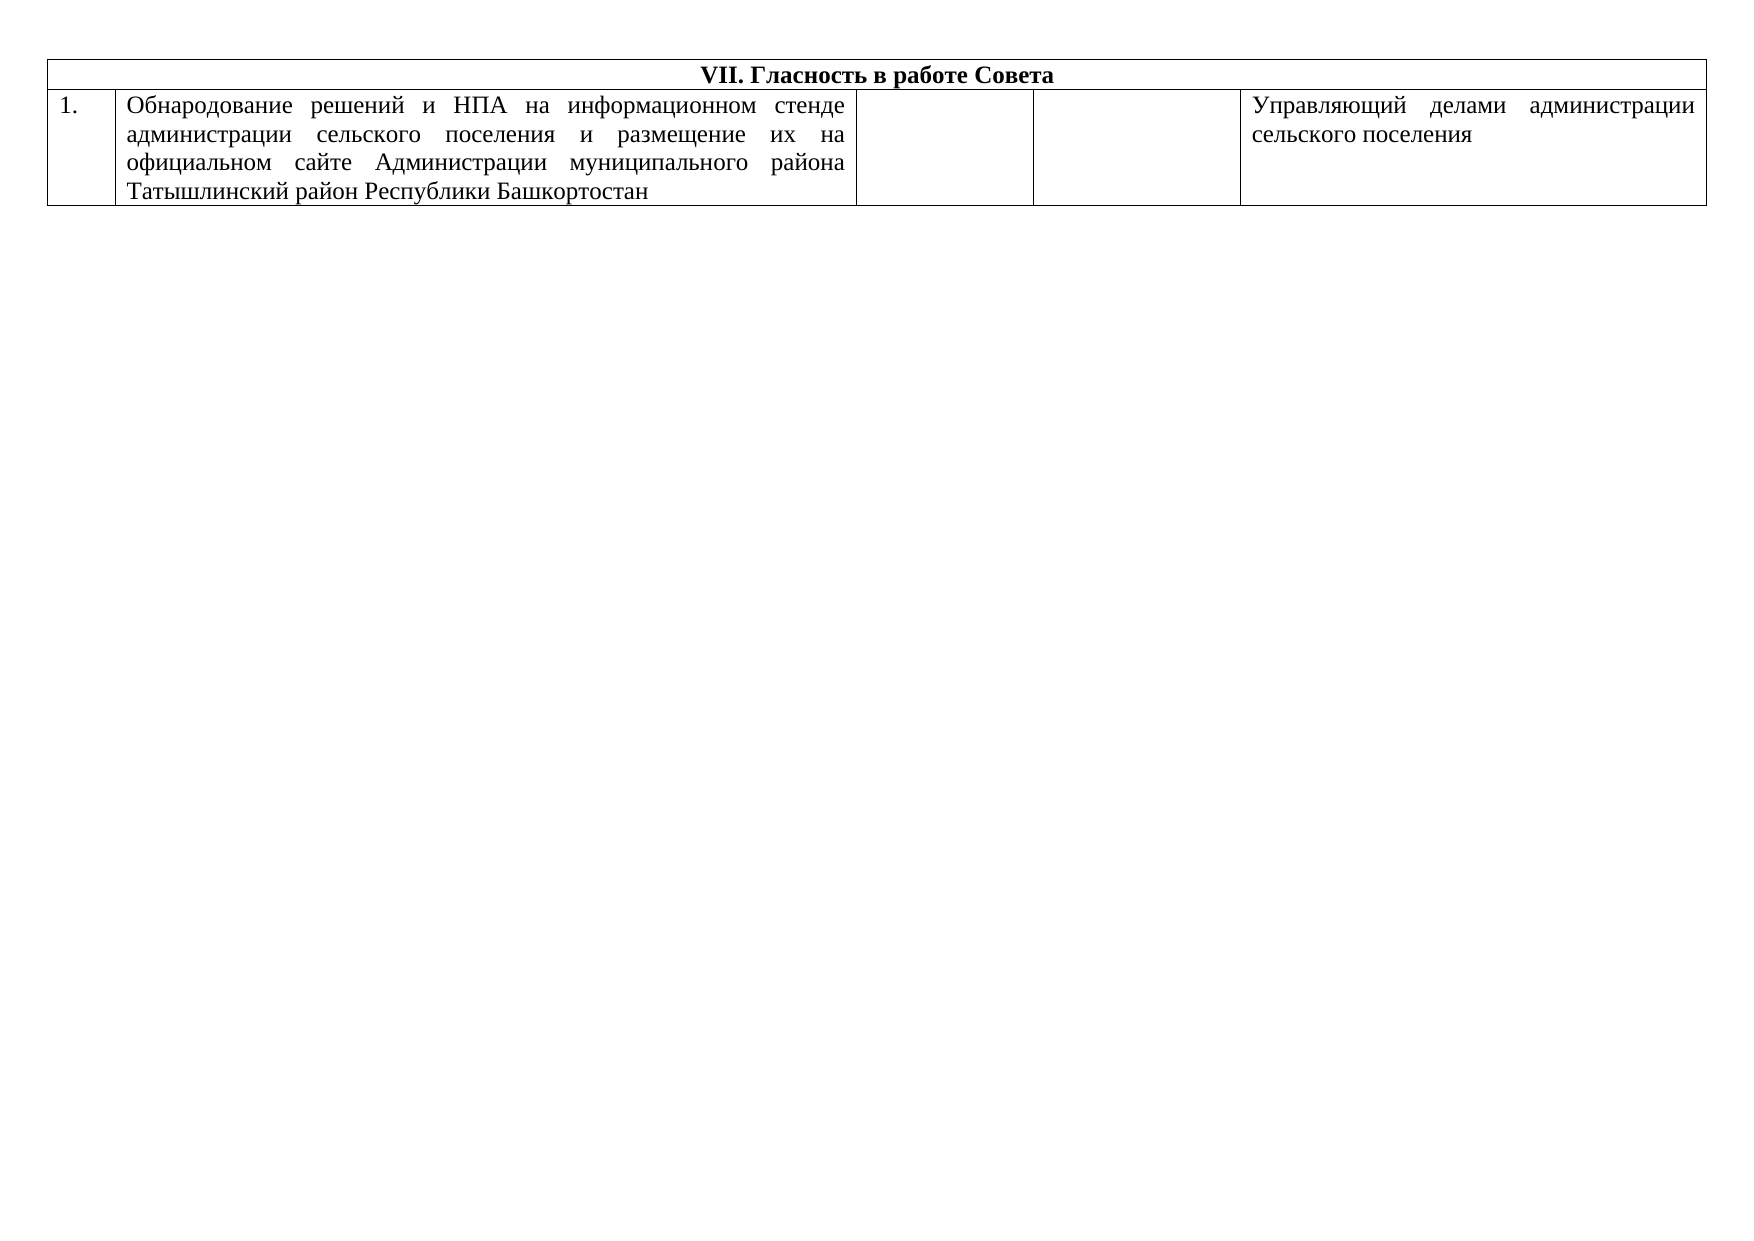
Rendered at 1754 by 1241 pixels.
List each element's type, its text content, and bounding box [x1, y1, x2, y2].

table_cell [857, 90, 1033, 205]
table_cell VII. Гласность в работе Совета [48, 60, 1706, 89]
table_cell Обнародование решений и НПА на информационном стенде администрации сельского поселения и размещение их на официальном сайте Администрации муниципального района Татышлинский район Республики Башкортостан [116, 90, 856, 205]
table_cell [1034, 90, 1240, 205]
table_cell 1. [48, 90, 115, 205]
table_cell Управляющий делами администрации сельского поселения [1241, 90, 1706, 205]
